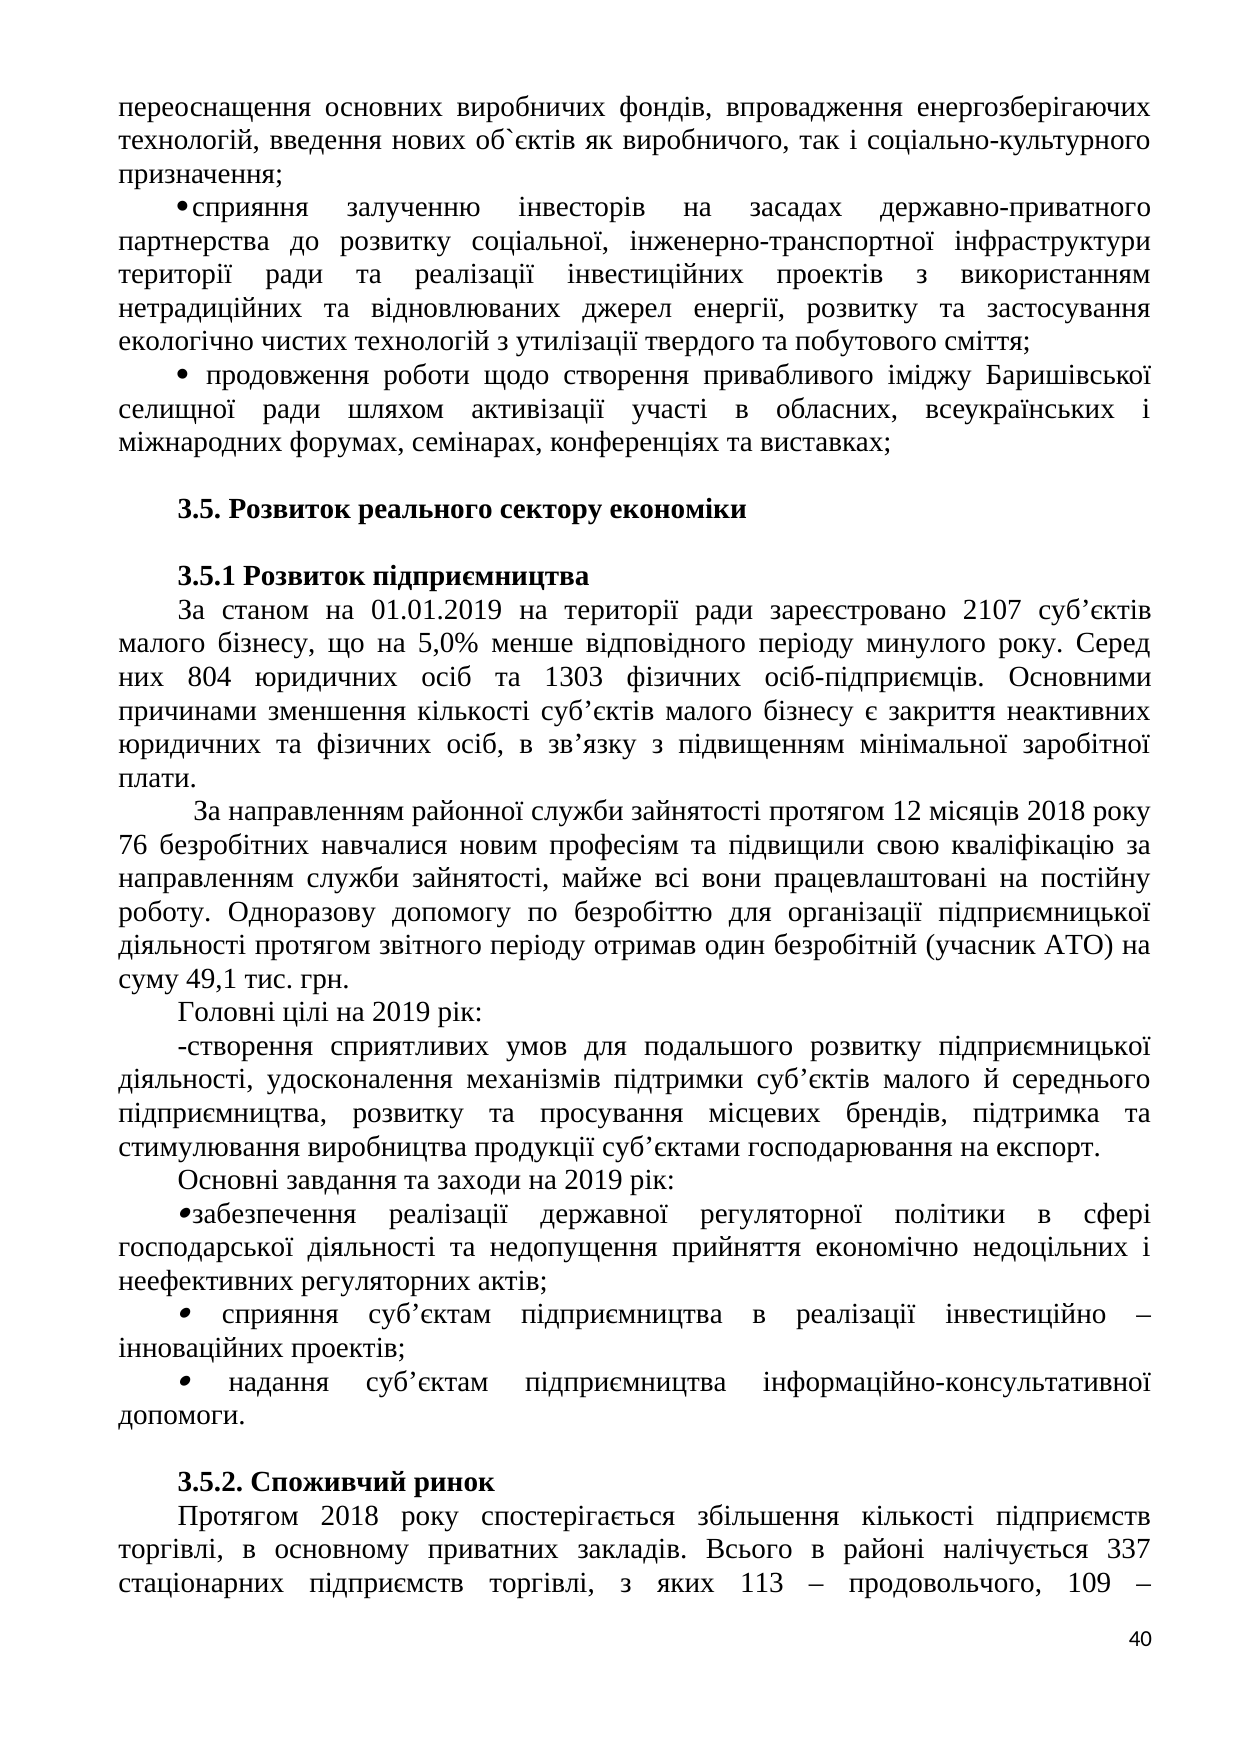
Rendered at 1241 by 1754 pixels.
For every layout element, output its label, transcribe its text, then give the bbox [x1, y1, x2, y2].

list забезпечення реалізації державної регуляторної політики в сфері господарської діяльності та недопущення прийняття економічно недоцільних і неефективних регуляторних актів; [118, 1196, 1152, 1296]
list продовження роботи щодо створення привабливого іміджу Баришівської селищної ради шляхом активізації участі в обласних, всеукраїнських і міжнародних форумах, семінарах, конференціях та виставках; [118, 357, 1152, 458]
text 3.5.1 Розвиток підприємництва [118, 558, 1152, 592]
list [118, 89, 1152, 189]
list сприяння залученню інвесторів на засадах державно-приватного партнерства до розвитку соціальної, інженерно-транспортної інфраструктури території ради та реалізації інвестиційних проектів з використанням нетрадиційних та відновлюваних джерел енергії, розвитку та застосування екологічно чистих технологій з утилізації твердого та побутового сміття; [118, 189, 1152, 357]
text Основні завдання та заходи на 2019 рік: [118, 1162, 1152, 1196]
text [118, 1498, 1152, 1598]
text За направленням районної служби зайнятості протягом 12 місяців 2018 року 76 безробітних навчалися новим професіям та підвищили свою кваліфікацію за направленням служби зайнятості, майже всі вони працевлаштовані на постійну роботу. Одноразову допомогу по безробіттю для організації підприємницької діяльності протягом звітного періоду отримав один безробітній (учасник АТО) на суму 49,1 тис. грн. [118, 793, 1152, 994]
text -створення сприятливих умов для подальшого розвитку підприємницької діяльності, удосконалення механізмів підтримки суб’єктів малого й середнього підприємництва, розвитку та просування місцевих брендів, підтримка та стимулювання виробництва продукції суб’єктами господарювання на експорт. [118, 1028, 1152, 1162]
list сприяння суб’єктам підприємництва в реалізації інвестиційно – інноваційних проектів; [118, 1296, 1152, 1364]
text 3.5.2. Споживчий ринок [118, 1464, 1152, 1498]
text Головні цілі на 2019 рік: [118, 994, 1152, 1028]
text 3.5. Розвиток реального сектору економіки [118, 491, 1152, 525]
list надання суб’єктам підприємництва інформаційно-консультативної допомоги. [118, 1364, 1152, 1431]
text За станом на 01.01.2019 на території ради зареєстровано 2107 суб’єктів малого бізнесу, що на 5,0% менше відповідного періоду минулого року. Серед них 804 юридичних осіб та 1303 фізичних осіб-підприємців. Основними причинами зменшення кількості суб’єктів малого бізнесу є закриття неактивних юридичних та фізичних осіб, в зв’язку з підвищенням мінімальної заробітної плати. [118, 592, 1152, 793]
